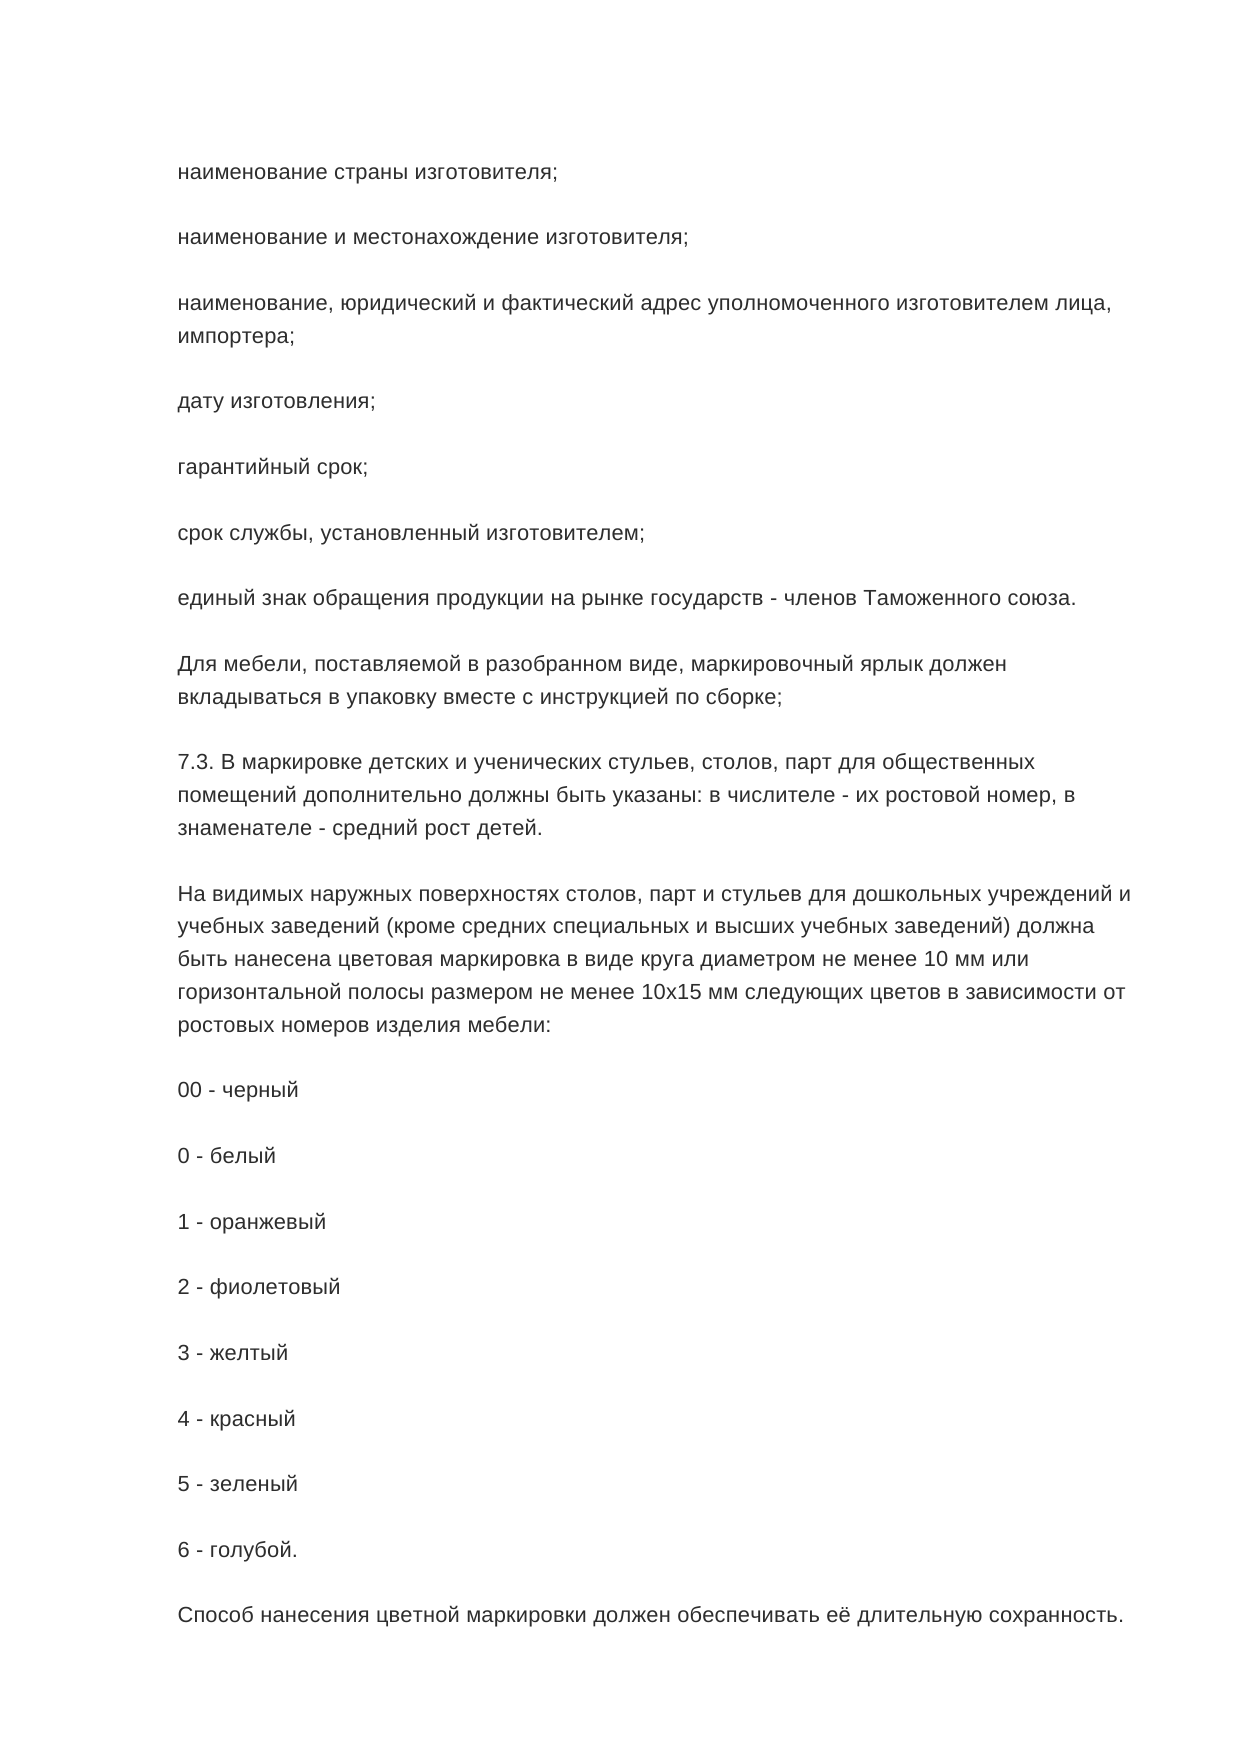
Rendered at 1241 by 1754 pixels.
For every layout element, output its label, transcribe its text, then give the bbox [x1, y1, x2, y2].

text 3 - желтый [177, 1332, 1152, 1398]
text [177, 118, 1152, 742]
text 00 - черный [177, 1070, 1152, 1135]
text 2 - фиолетовый [177, 1267, 1152, 1332]
text 4 - красный [177, 1398, 1152, 1463]
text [177, 1529, 1152, 1627]
text 5 - зеленый [177, 1463, 1152, 1529]
text 1 - оранжевый [177, 1201, 1152, 1267]
text 7.3. В маркировке детских и ученических стульев, столов, парт для общественных помещений дополнительно должны быть указаны: в числителе - их ростовой номер, в знаменателе - средний рост детей. На видимых наружных поверхностях столов, парт и стульев для дошкольных учреждений и учебных заведений (кроме средних специальных и высших учебных заведений) должна быть нанесена цветовая маркировка в виде круга диаметром не менее 10 мм или горизонтальной полосы размером не менее 10x15 мм следующих цветов в зависимости от ростовых номеров изделия мебели: [177, 742, 1152, 1070]
text 0 - белый [177, 1135, 1152, 1201]
